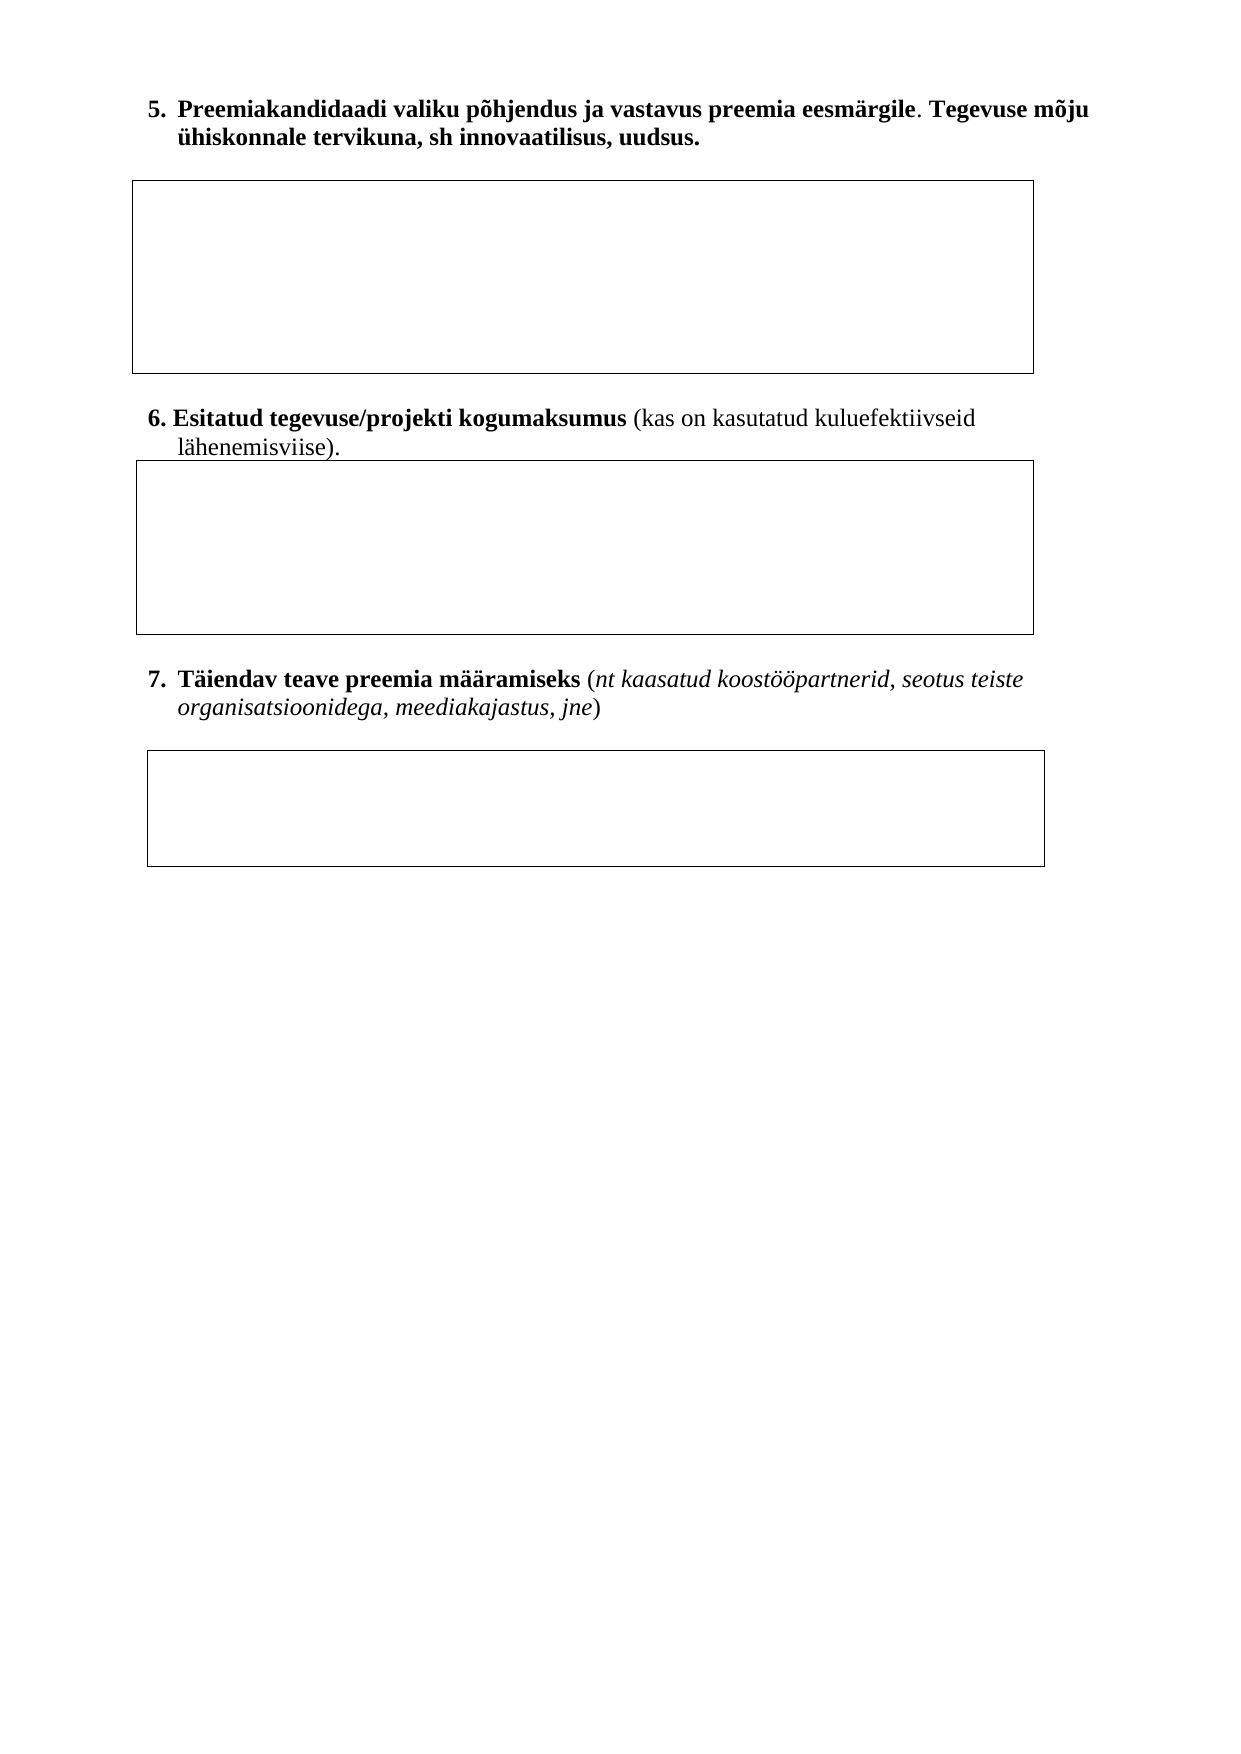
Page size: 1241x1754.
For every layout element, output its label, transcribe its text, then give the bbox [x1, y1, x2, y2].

table_header [133, 181, 1033, 373]
text 7. Täiendav teave preemia määramiseks (nt kaasatud koostööpartnerid, seotus teiste organisatsioonidega, meediakajastus, jne) [148, 664, 1093, 721]
text 6. Esitatud tegevuse/projekti kogumaksumus (kas on kasutatud kuluefektiivseid lähenemisviise). [148, 403, 1093, 460]
text 5. Preemiakandidaadi valiku põhjendus ja vastavus preemia eesmärgile. Tegevuse mõju ühiskonnale tervikuna, sh innovaatilisus, uudsus. [148, 94, 1093, 151]
table_header [137, 461, 1033, 634]
table_header [148, 751, 1044, 866]
